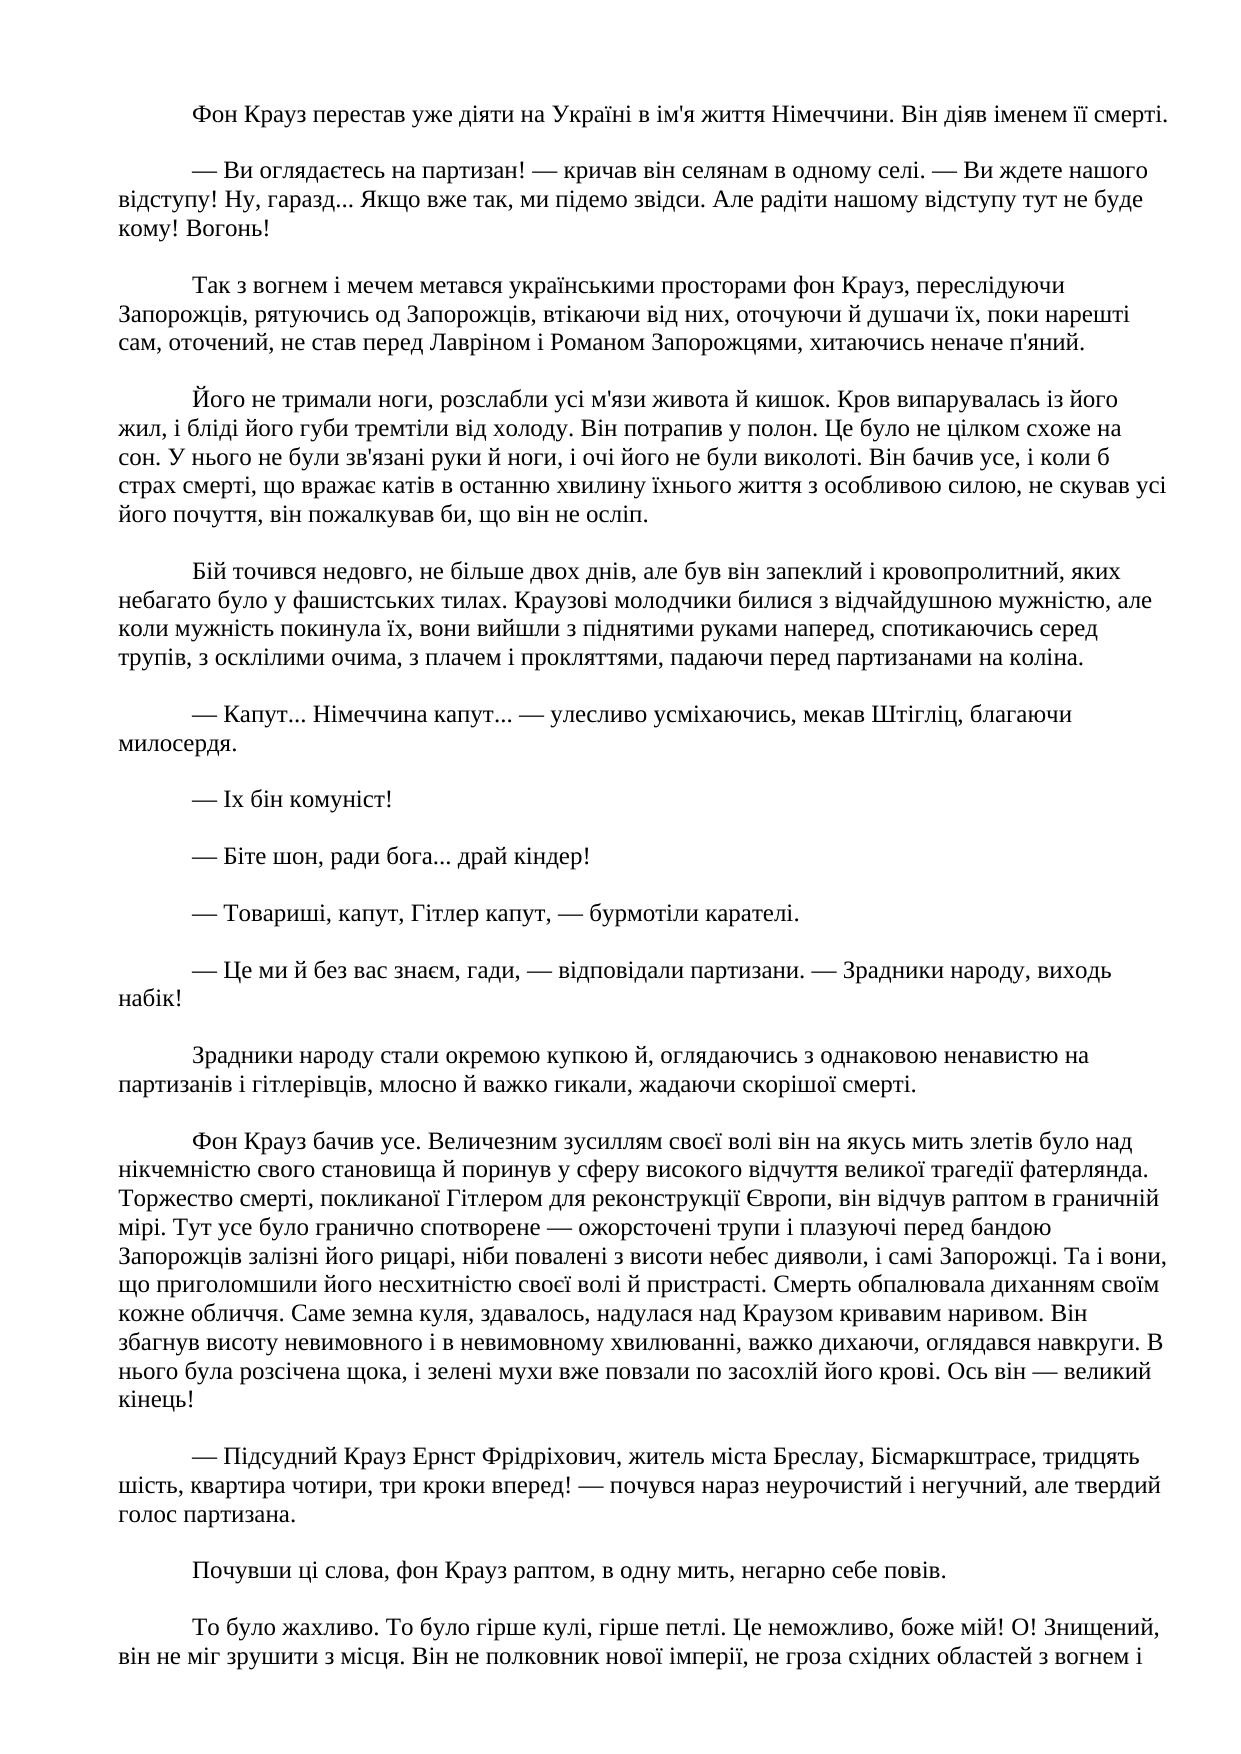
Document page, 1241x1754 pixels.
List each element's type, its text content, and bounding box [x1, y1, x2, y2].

text Бій точився недовго, не більше двох днів, але був він запеклий і кровопролитний, яких небагато було у фашистських тилах. Краузові молодчики билися з відчайдушною мужністю, але коли мужність покинула їх, вони вийшли з піднятими руками наперед, спотикаючись серед трупів, з осклілими очима, з плачем і прокляттями, падаючи перед партизанами на коліна. [118, 556, 1169, 671]
text Його не тримали ноги, розслабли усі м'язи живота й кишок. Кров випарувалась із його жил, і бліді його губи тремтіли від холоду. Він потрапив у полон. Це було не цілком схоже на сон. У нього не були зв'язані руки й ноги, і очі його не були виколоті. Він бачив усе, і коли б страх смерті, що вражає катів в останню хвилину їхнього життя з особливою силою, не скував усі його почуття, він пожалкував би, що він не осліп. [118, 384, 1169, 528]
text — Капут... Німеччина капут... — улесливо усміхаючись, мекав Штігліц, благаючи милосердя. [118, 699, 1169, 756]
text Зрадники народу стали окремою купкою й, оглядаючись з однаковою ненавистю на партизанів і гітлерівців, млосно й важко гикали, жадаючи скорішої смерті. [118, 1040, 1169, 1098]
text — Іх бін комуніст! [118, 784, 1169, 813]
text Так з вогнем і мечем метався українськими просторами фон Крауз, переслідуючи Запорожців, рятуючись од Запорожців, втікаючи від них, оточуючи й душачи їх, поки нарешті сам, оточений, не став перед Лавріном і Романом Запорожцями, хитаючись неначе п'яний. [118, 270, 1169, 356]
text Фон Крауз бачив усе. Величезним зусиллям своєї волі він на якусь мить злетів було над нікчемністю свого становища й поринув у сферу високого відчуття великої трагедії фатерлянда. Торжество смерті, покликаної Гітлером для реконструкції Європи, він відчув раптом в граничній мірі. Тут усе було гранично спотворене — ожорсточені трупи і плазуючі перед бандою Запорожців залізні його рицарі, ніби повалені з висоти небес дияволи, і самі Запорожці. Та і вони, що приголомшили його несхитністю своєї волі й пристрасті. Смерть обпалювала диханням своїм кожне обличчя. Саме земна куля, здавалось, надулася над Краузом кривавим наривом. Він збагнув висоту невимовного і в невимовному хвилюванні, важко дихаючи, оглядався навкруги. В нього була розсічена щока, і зелені мухи вже повзали по засохлій його крові. Ось він — великий кінець! [118, 1126, 1169, 1413]
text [118, 1612, 1169, 1670]
text — Підсудний Крауз Ернст Фрідріхович, житель міста Бреслау, Бісмаркштрасе, тридцять шість, квартира чотири, три кроки вперед! — почувся нараз неурочистий і негучний, але твердий голос партизана. [118, 1441, 1169, 1528]
text Фон Крауз перестав уже діяти на Україні в ім'я життя Німеччини. Він діяв іменем її смерті. [118, 99, 1169, 128]
text Почувши ці слова, фон Крауз раптом, в одну мить, негарно себе повів. [118, 1556, 1169, 1584]
text — Це ми й без вас знаєм, гади, — відповідали партизани. — Зрадники народу, виходь набік! [118, 955, 1169, 1012]
text — Товариші, капут, Гітлер капут, — бурмотіли карателі. [118, 898, 1169, 927]
text — Ви оглядаєтесь на партизан! — кричав він селянам в одному селі. — Ви ждете нашого відступу! Ну, гаразд... Якщо вже так, ми підемо звідси. Але радіти нашому відступу тут не буде кому! Вогонь! [118, 156, 1169, 242]
text — Біте шон, ради бога... драй кіндер! [118, 841, 1169, 870]
